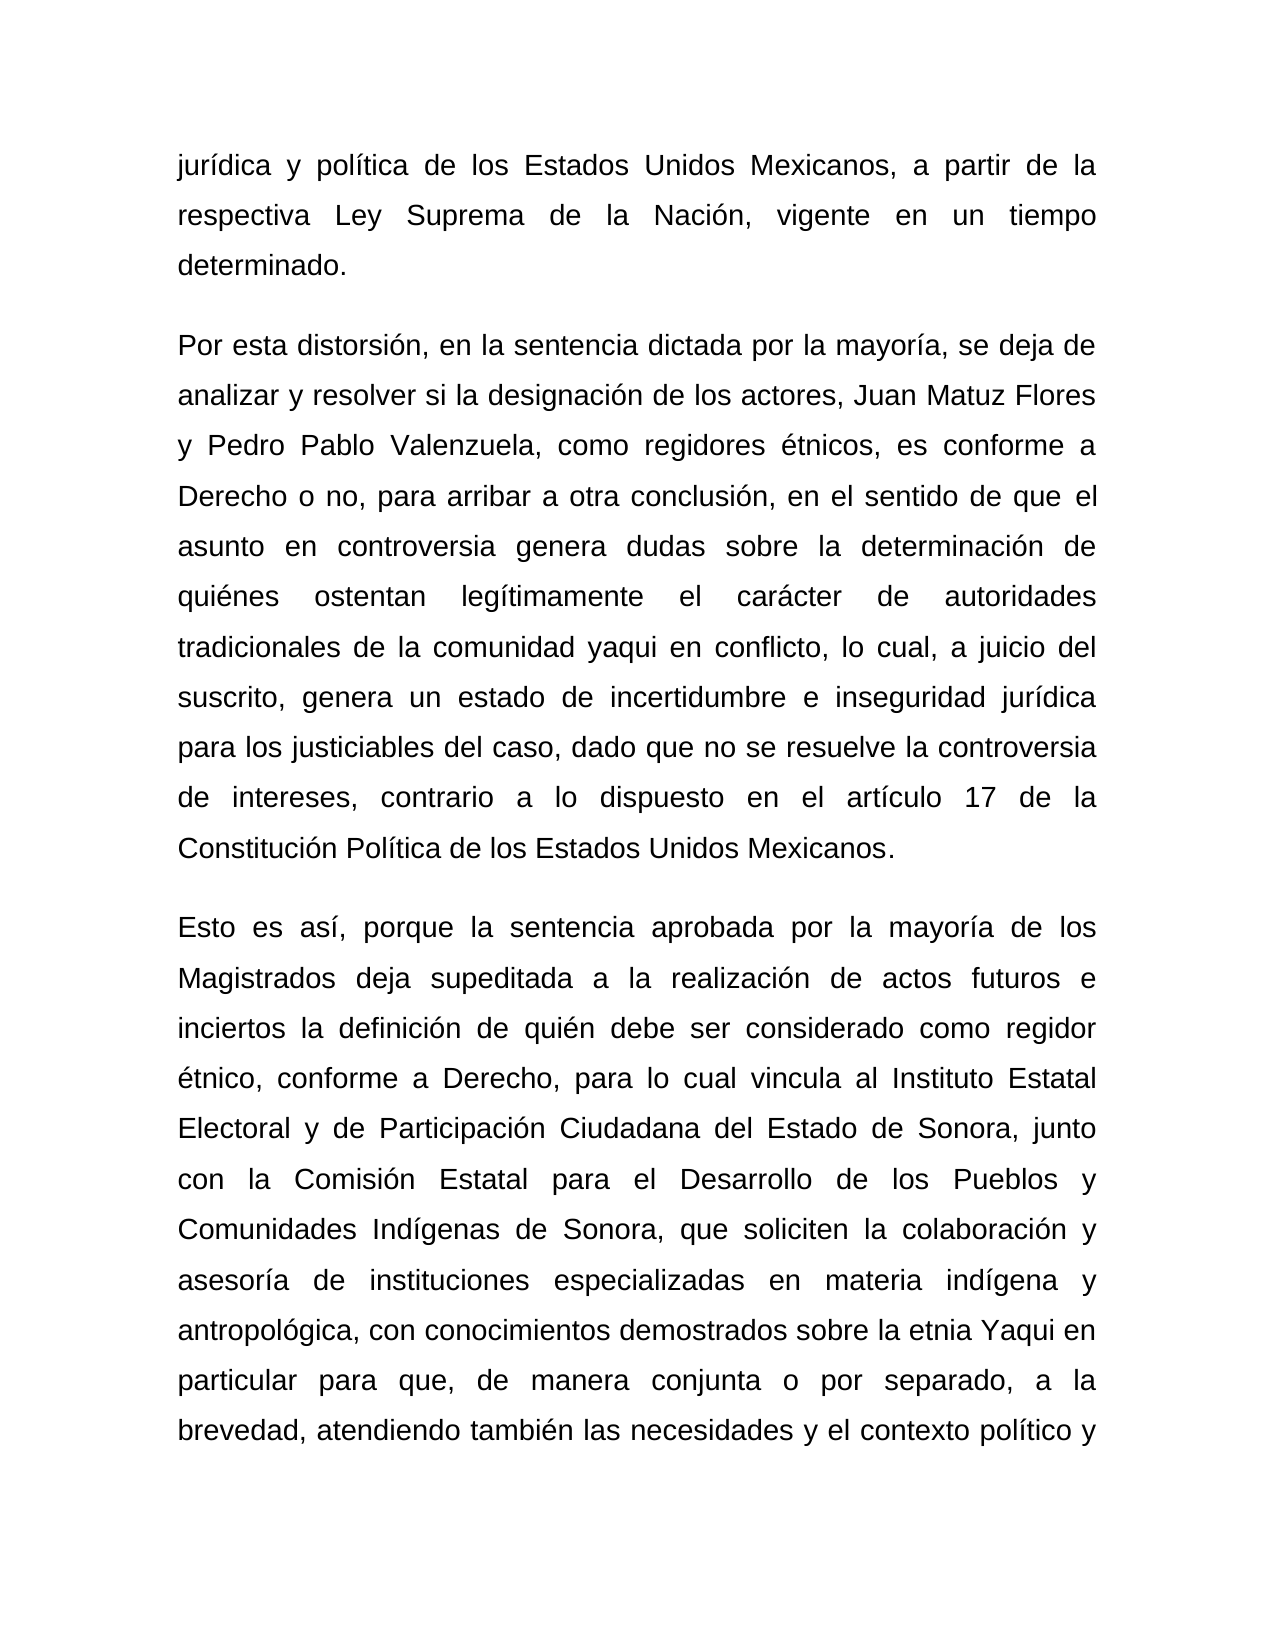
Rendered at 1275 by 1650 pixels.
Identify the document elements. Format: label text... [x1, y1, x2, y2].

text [177, 148, 1098, 282]
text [177, 910, 1098, 1447]
text Por esta distorsión, en la sentencia dictada por la mayoría, se deja de analizar y resolver si la designación de los actores, Juan Matuz Flores y Pedro Pablo Valenzuela, como regidores étnicos, es conforme a Derecho o no, para arribar a otra conclusión, en el sentido de que el asunto en controversia genera dudas sobre la determinación de quiénes ostentan legítimamente el carácter de autoridades tradicionales de la comunidad yaqui en conflicto, lo cual, a juicio del suscrito, genera un estado de incertidumbre e inseguridad jurídica para los justiciables del caso, dado que no se resuelve la controversia de intereses, contrario a lo dispuesto en el artículo 17 de la Constitución Política de los Estados Unidos Mexicanos. [177, 328, 1098, 864]
